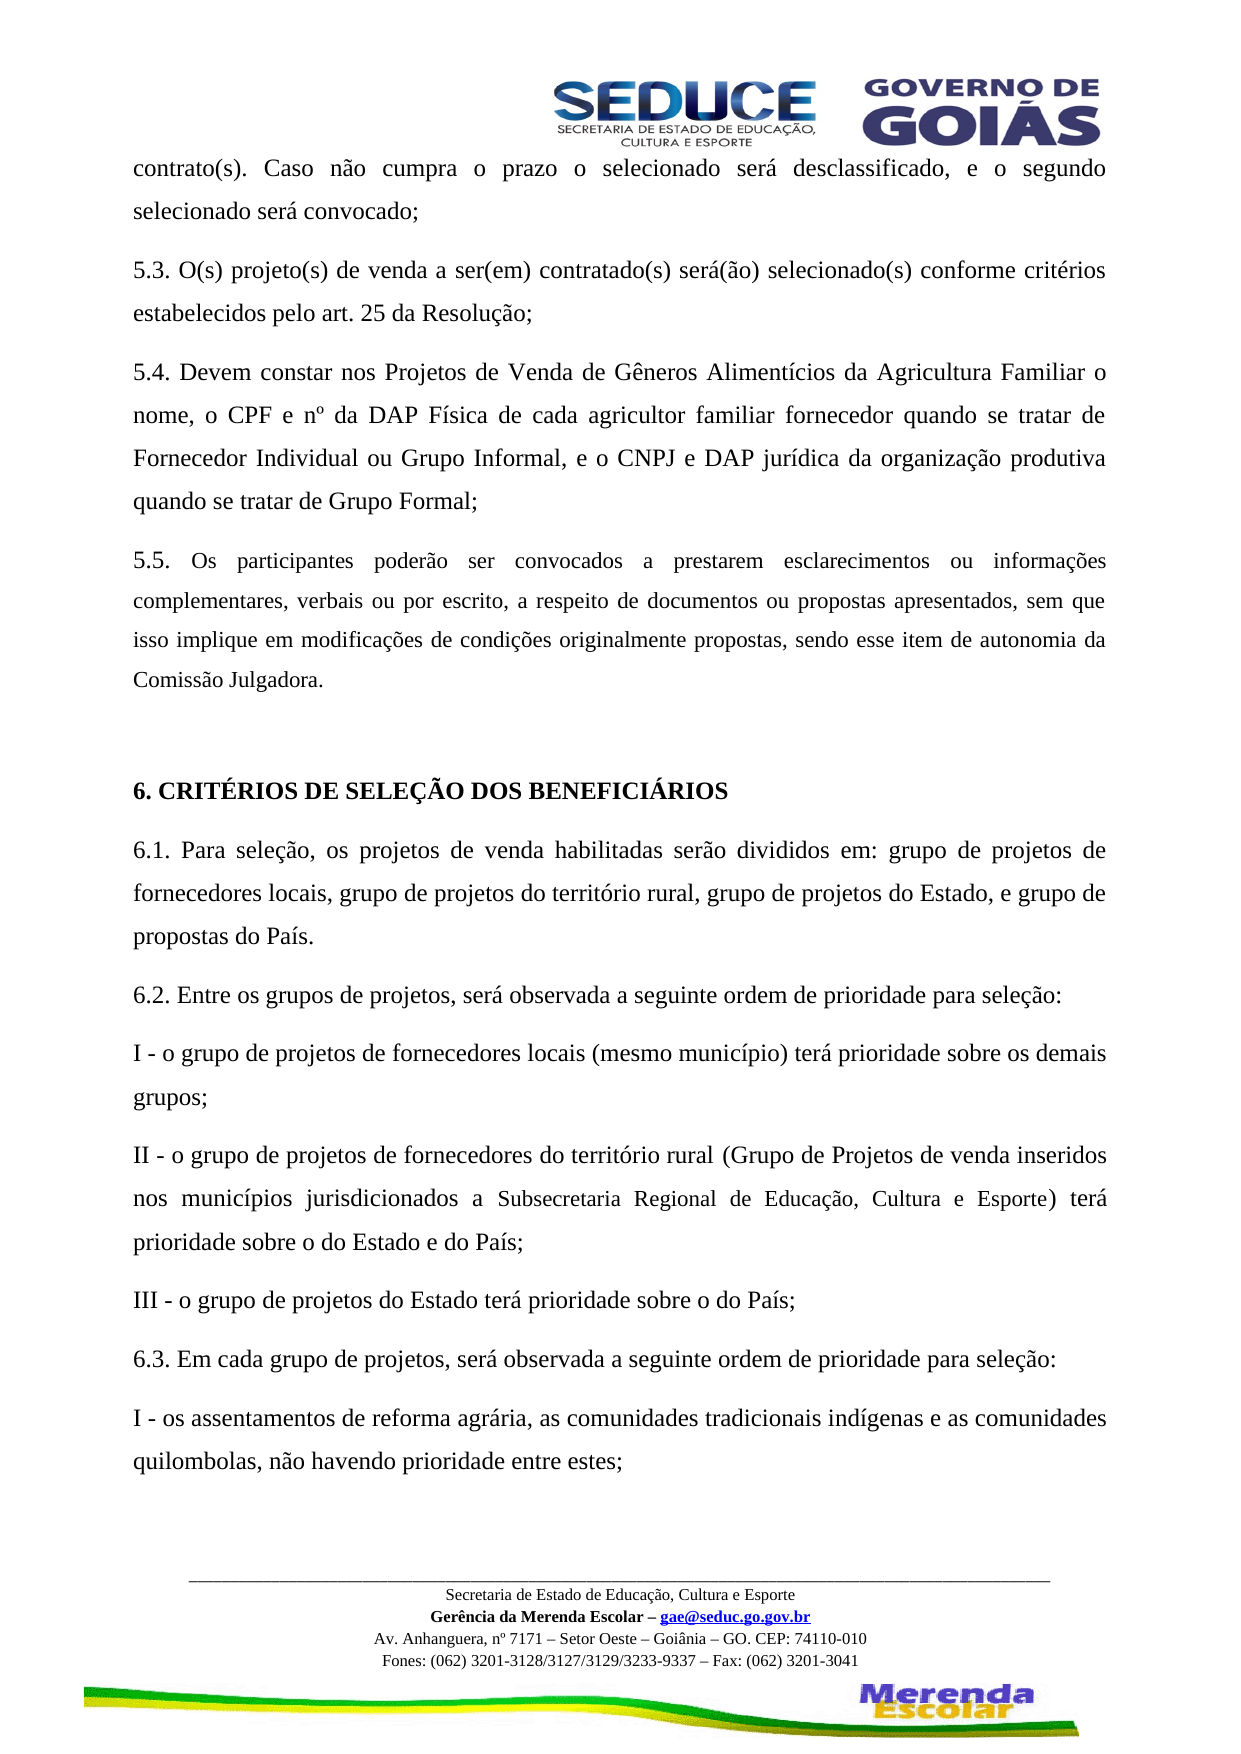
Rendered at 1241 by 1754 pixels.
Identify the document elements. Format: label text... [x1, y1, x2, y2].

picture [553, 73, 1108, 154]
text I - os assentamentos de reforma agrária, as comunidades tradicionais indígenas e as comunidades quilombolas, não havendo prioridade entre estes; [133, 1403, 1107, 1475]
text 5.4. Devem constar nos Projetos de Venda de Gêneros Alimentícios da Agricultura Familiar o nome, o CPF e nº da DAP Física de cada agricultor familiar fornecedor quando se tratar de Fornecedor Individual ou Grupo Informal, e o CNPJ e DAP jurídica da organização produtiva quando se tratar de Grupo Formal; [133, 357, 1107, 515]
text 5.3. O(s) projeto(s) de venda a ser(em) contratado(s) será(ão) selecionado(s) conforme critérios estabelecidos pelo art. 25 da Resolução; [133, 255, 1107, 327]
text III - o grupo de projetos do Estado terá prioridade sobre o do País; [133, 1285, 1107, 1314]
text 6.3. Em cada grupo de projetos, será observada a seguinte ordem de prioridade para seleção: [133, 1344, 1107, 1373]
text I - o grupo de projetos de fornecedores locais (mesmo município) terá prioridade sobre os demais grupos; [133, 1038, 1107, 1110]
text 6. CRITÉRIOS DE SELEÇÃO DOS BENEFICIÁRIOS [133, 776, 1107, 805]
text 6.2. Entre os grupos de projetos, será observada a seguinte ordem de prioridade para seleção: [133, 980, 1107, 1008]
text II - o grupo de projetos de fornecedores do território rural (Grupo de Projetos de venda inseridos nos municípios jurisdicionados a Subsecretaria Regional de Educação, Cultura e Esporte) terá prioridade sobre o do Estado e do País; [133, 1140, 1107, 1255]
text 5.5. Os participantes poderão ser convocados a prestarem esclarecimentos ou informações complementares, verbais ou por escrito, a respeito de documentos ou propostas apresentados, sem que isso implique em modificações de condições originalmente propostas, sendo esse item de autonomia da Comissão Julgadora. [133, 545, 1107, 692]
text 6.1. Para seleção, os projetos de venda habilitadas serão divididos em: grupo de projetos de fornecedores locais, grupo de projetos do território rural, grupo de projetos do Estado, e grupo de propostas do País. [133, 835, 1107, 950]
